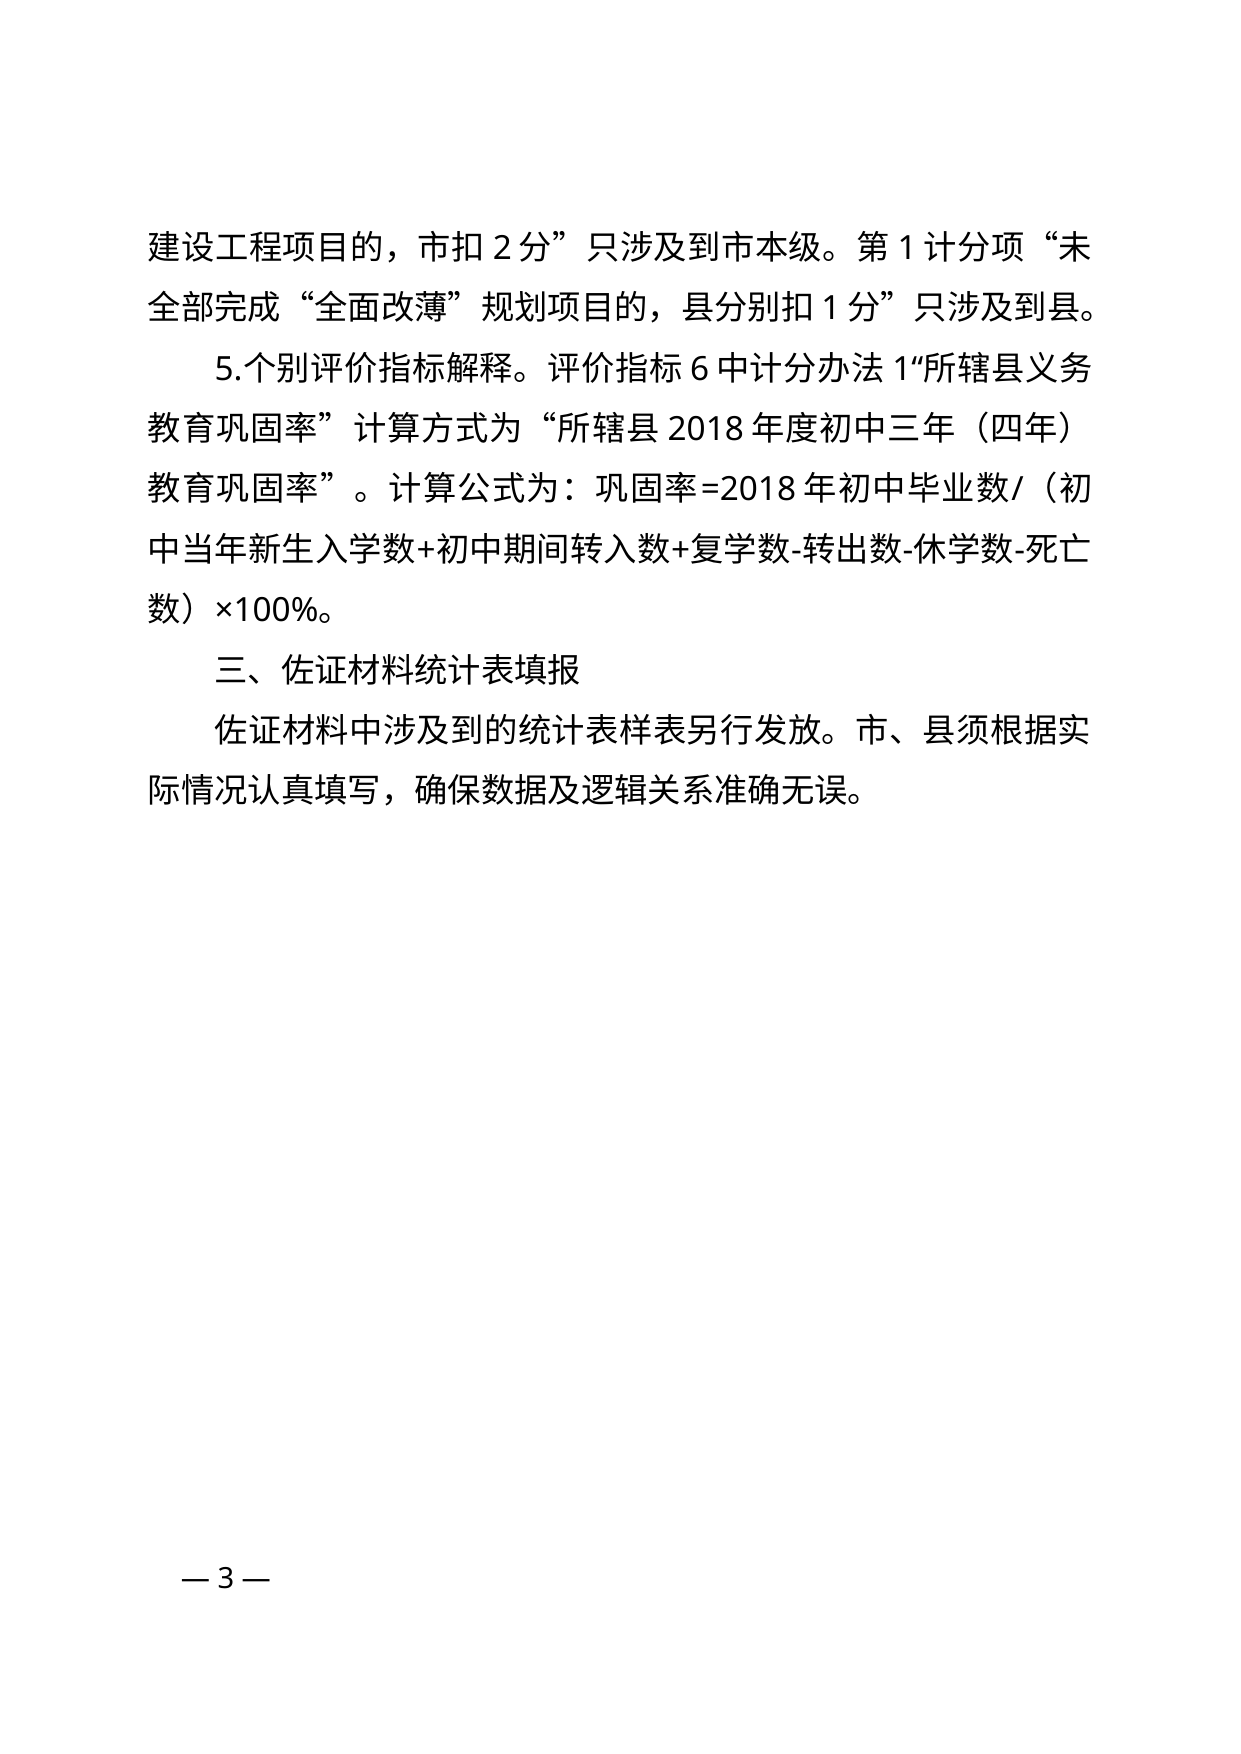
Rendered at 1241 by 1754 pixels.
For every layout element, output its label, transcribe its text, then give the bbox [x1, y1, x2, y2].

text 5.个别评价指标解释。评价指标6中计分办法1“所辖县义务教育巩固率”计算方式为“所辖县2018年度初中三年（四年）教育巩固率”。计算公式为：巩固率=2018年初中毕业数/（初中当年新生入学数+初中期间转入数+复学数-转出数-休学数-死亡数）×100%。 [148, 332, 1092, 634]
text 佐证材料中涉及到的统计表样表另行发放。市、县须根据实际情况认真填写，确保数据及逻辑关系准确无误。 [148, 694, 1092, 815]
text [148, 211, 1092, 332]
text 三、佐证材料统计表填报 [148, 634, 1092, 694]
